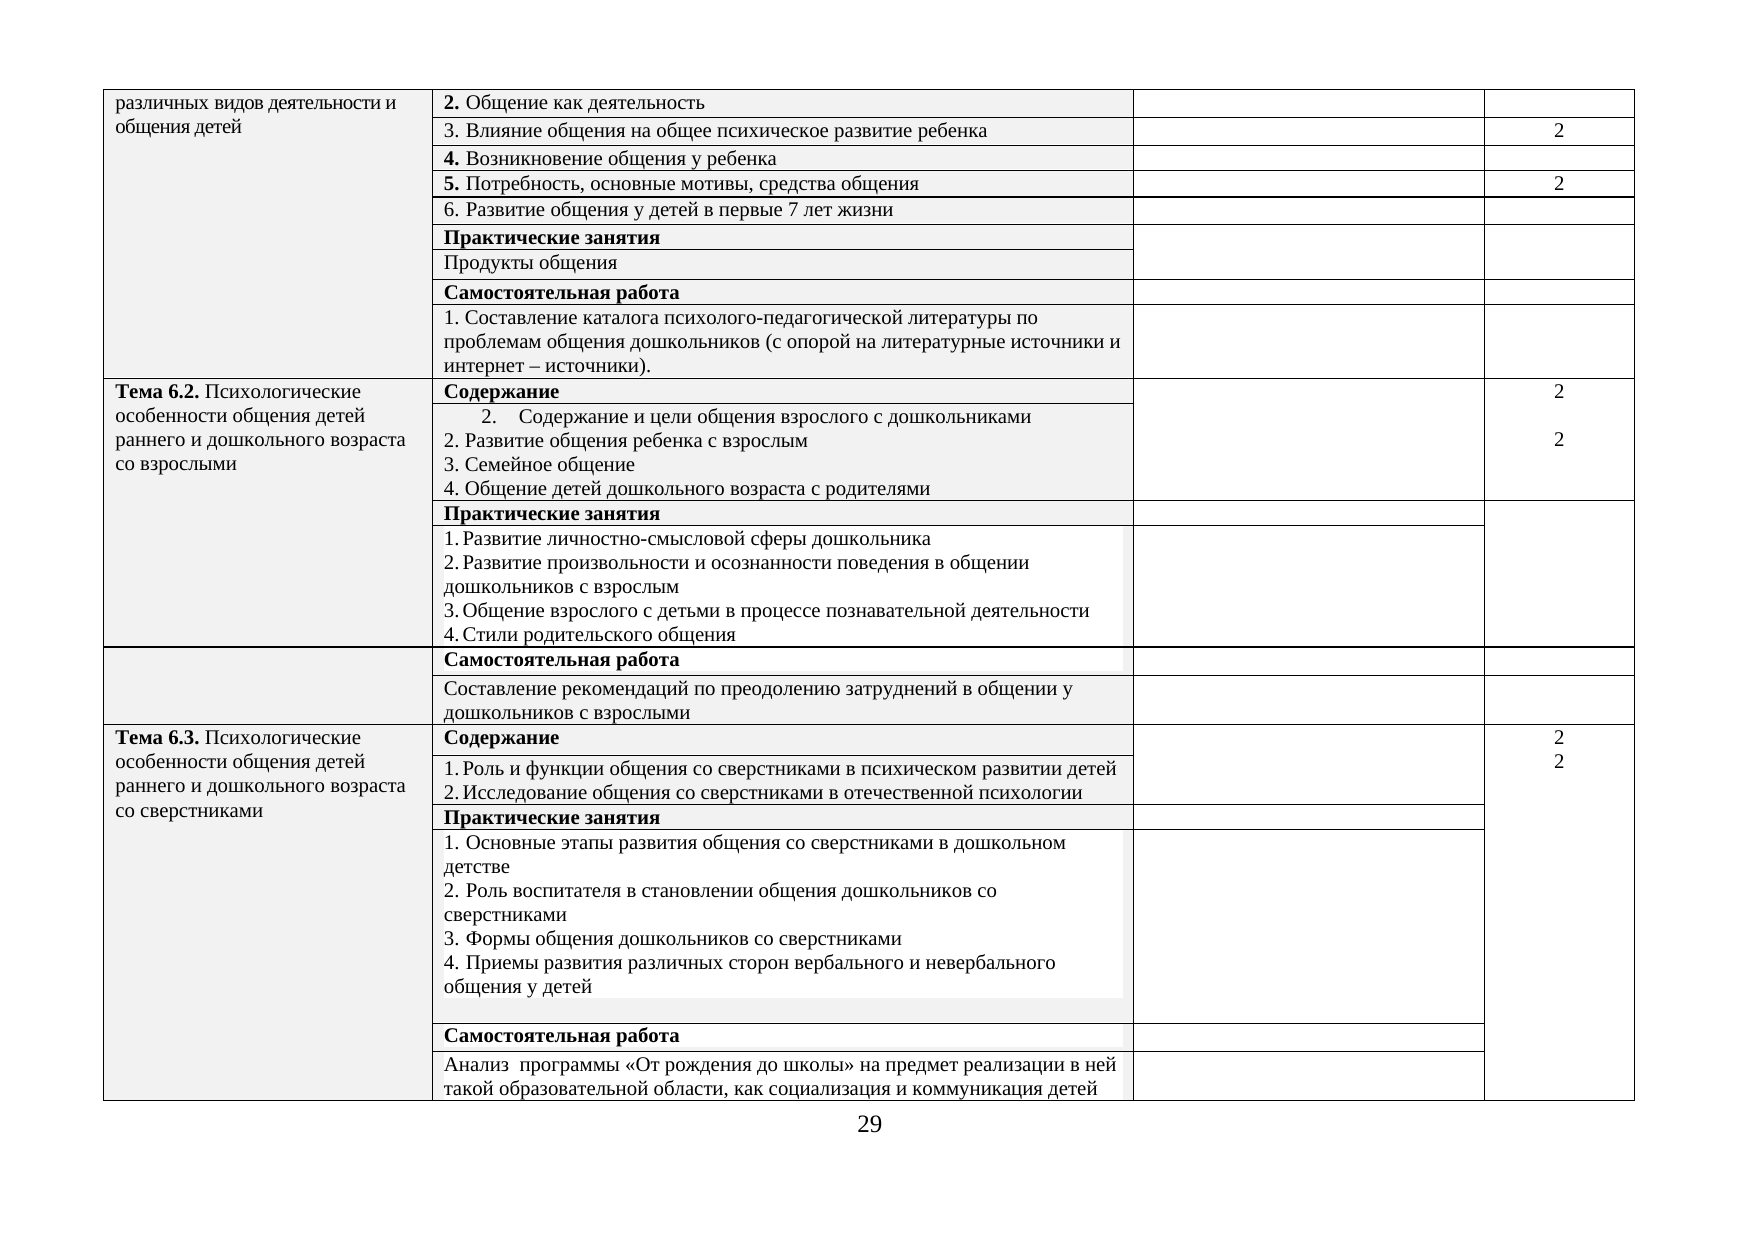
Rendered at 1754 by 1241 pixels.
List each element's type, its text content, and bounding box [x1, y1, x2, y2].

table_cell [1134, 648, 1484, 675]
table_cell Продукты общения [433, 250, 1133, 279]
table_cell Роль и функции общения со сверстниками в психическом развитии детей Исследование общения со сверстниками в отечественной психологии [433, 756, 1133, 804]
table_cell [104, 648, 432, 724]
table_cell Содержание и цели общения взрослого с дошкольниками Развитие общения ребенка с взрослым Семейное общение Общение детей дошкольного возраста с родителями [433, 404, 1133, 500]
table_cell [1134, 1052, 1484, 1100]
table_cell [1134, 501, 1484, 525]
table_cell 2 [1485, 171, 1634, 196]
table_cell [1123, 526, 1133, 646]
table_cell [1134, 526, 1484, 646]
table_cell [1485, 90, 1634, 117]
table_cell Развитие общения у детей в первые 7 лет жизни [433, 198, 1133, 223]
table_cell [1134, 305, 1484, 377]
table_cell Потребность, основные мотивы, средства общения [433, 171, 1133, 196]
table_cell [1134, 805, 1484, 829]
table_cell 1. Составление каталога психолого-педагогической литературы по проблемам общения дошкольников (с опорой на литературные источники и интернет – источники). [433, 305, 1133, 377]
table_cell [1134, 280, 1484, 304]
table_cell [1134, 146, 1484, 169]
table_cell [1134, 725, 1484, 804]
table_cell [1485, 280, 1634, 304]
table_cell Общение как деятельность [433, 90, 1133, 117]
table_cell [1134, 379, 1484, 500]
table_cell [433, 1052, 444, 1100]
table_cell Самостоятельная работа [433, 648, 1133, 675]
table_cell Влияние общения на общее психическое развитие ребенка [433, 118, 1133, 144]
table_cell [1134, 225, 1484, 279]
table_cell Тема 6.2. Психологические особенности общения детей раннего и дошкольного возраста со взрослыми [104, 379, 432, 646]
table_cell Составление рекомендаций по преодолению затруднений в общении у дошкольников с взрослыми [433, 676, 1133, 724]
table_cell [1485, 676, 1634, 724]
table_cell [1134, 1024, 1484, 1051]
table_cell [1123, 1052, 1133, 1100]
table_cell Практические занятия [433, 225, 1133, 249]
table_cell Содержание [433, 725, 1133, 754]
table_cell Практические занятия [433, 805, 1133, 829]
table_cell 2 [1485, 118, 1634, 144]
table_cell 2 2 [1485, 725, 1634, 1100]
table_cell Практические занятия [433, 501, 1133, 525]
table_cell [1485, 198, 1634, 223]
table_cell [1485, 146, 1634, 169]
table_cell Самостоятельная работа [433, 1024, 1133, 1051]
table_cell [1485, 305, 1634, 377]
table_cell Основные этапы развития общения со сверстниками в дошкольном детстве Роль воспитателя в становлении общения дошкольников со сверстниками Формы общения дошкольников со сверстниками Приемы развития различных сторон вербального и невербального общения у детей [433, 830, 1133, 1022]
table_cell [1134, 90, 1484, 117]
table_cell Самостоятельная работа [433, 280, 1133, 304]
table_cell [1134, 118, 1484, 144]
table_cell [1134, 198, 1484, 223]
table_cell [1485, 648, 1634, 675]
table_cell [1134, 171, 1484, 196]
table_cell [1134, 676, 1484, 724]
table_cell Возникновение общения у ребенка [433, 146, 1133, 169]
table_cell [1485, 501, 1634, 646]
table_cell Содержание [433, 379, 1133, 403]
table_cell [1485, 225, 1634, 279]
table_cell 2 2 [1485, 379, 1634, 500]
table_cell [1134, 830, 1484, 1022]
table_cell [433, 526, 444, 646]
table_cell Тема 6.3. Психологические особенности общения детей раннего и дошкольного возраста со сверстниками [104, 725, 432, 1100]
